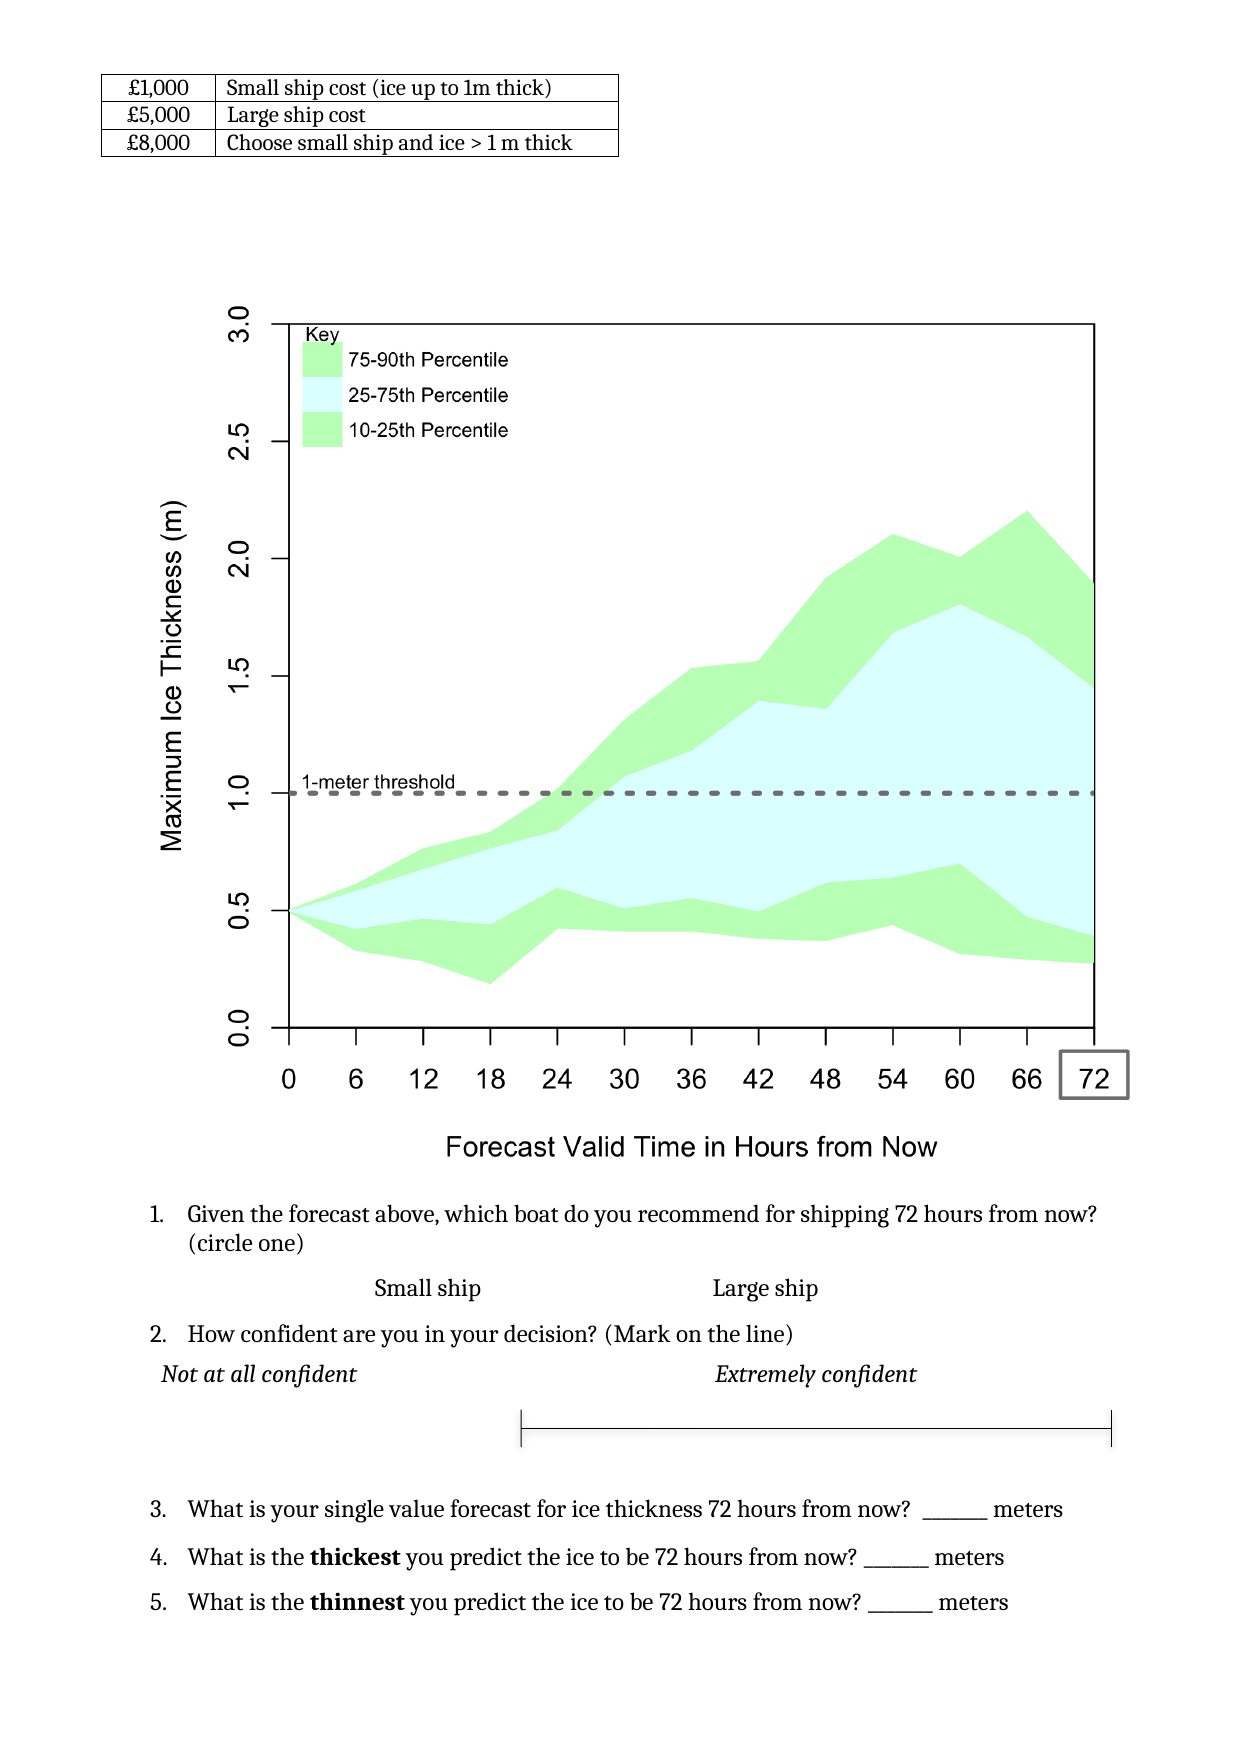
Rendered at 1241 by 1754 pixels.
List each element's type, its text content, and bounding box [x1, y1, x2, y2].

list What is the thickest you predict the ice to be 72 hours from now? _______ meters [150, 1543, 1128, 1571]
picture [150, 185, 1165, 1200]
list Small ship Large ship [300, 1274, 1128, 1303]
list What is the thinnest you predict the ice to be 72 hours from now? _______ meters [150, 1588, 1128, 1617]
list How confident are you in your decision? (Mark on the line) [150, 1320, 1128, 1348]
list Given the forecast above, which boat do you recommend for shipping 72 hours from now? (circle one) [150, 1200, 1128, 1257]
list What is your single value forecast for ice thickness 72 hours from now? _______ meters [150, 1495, 1128, 1523]
